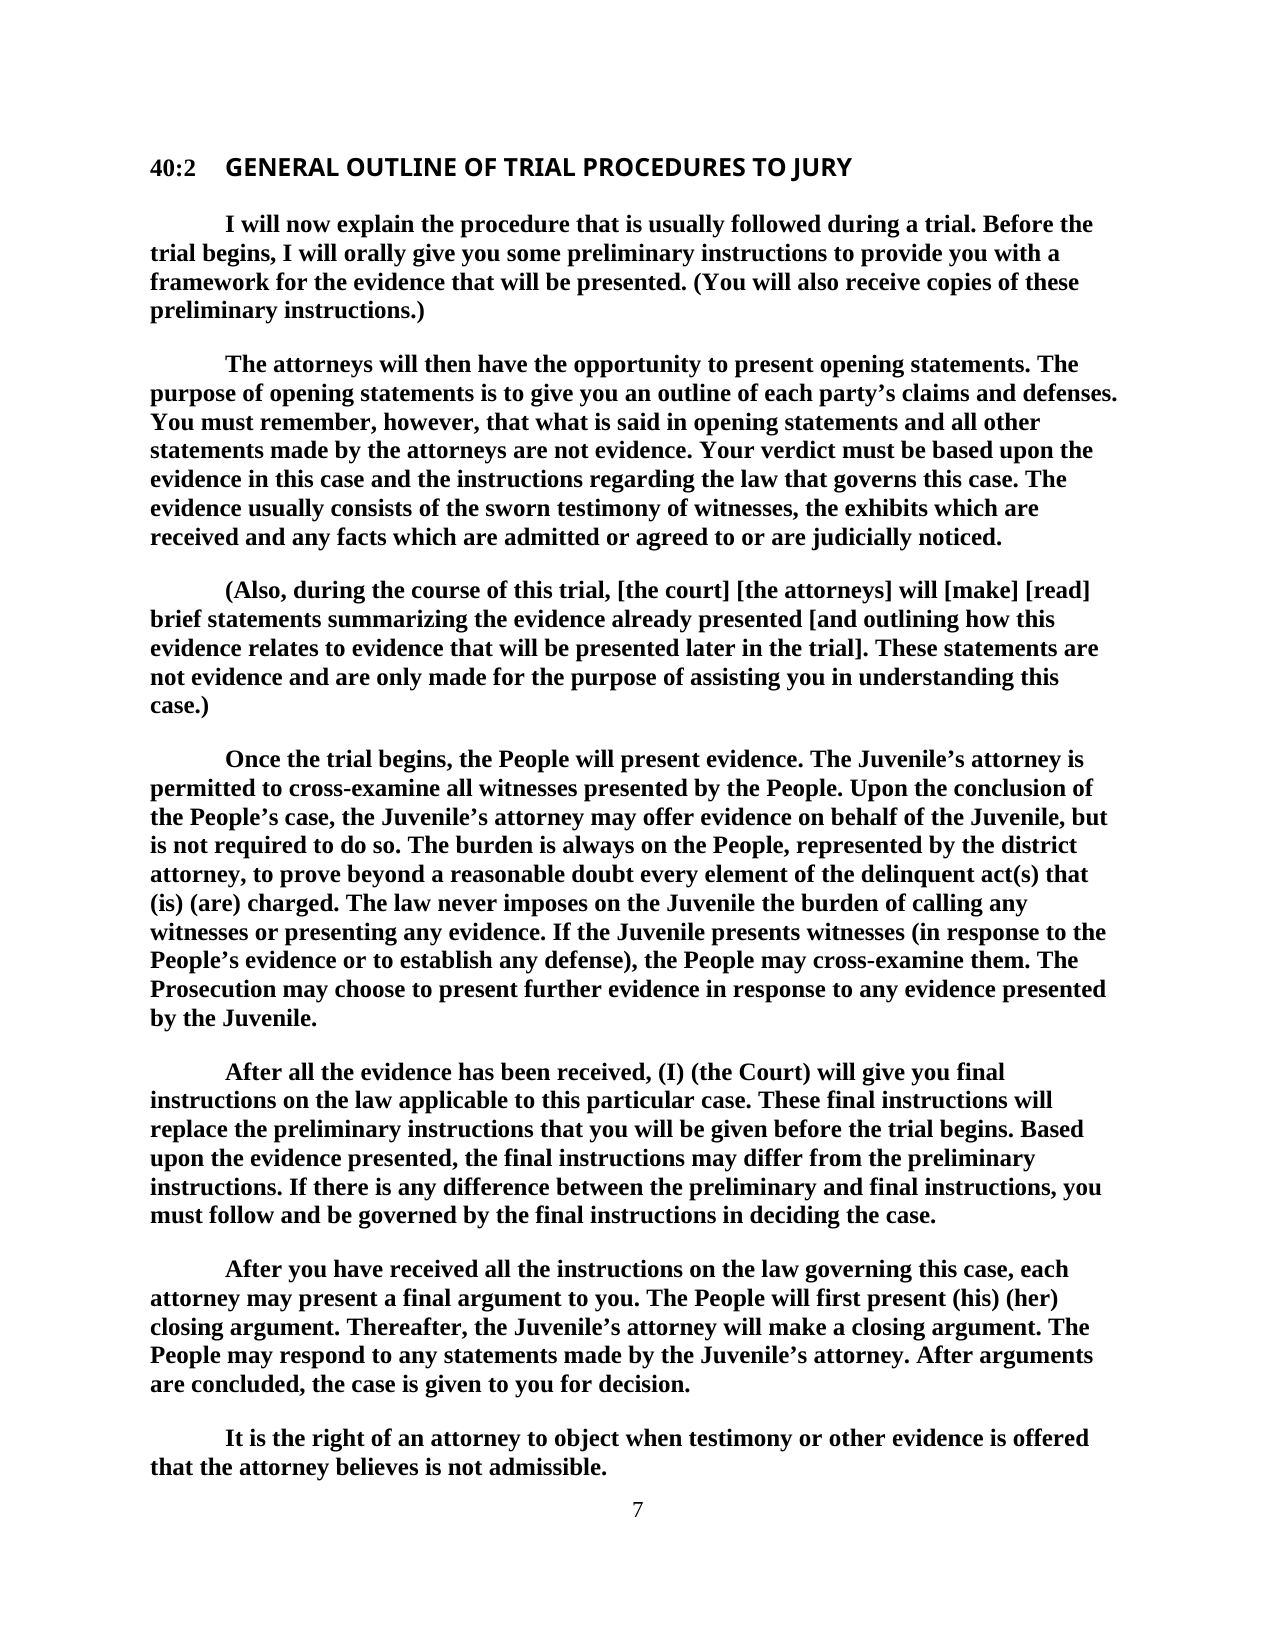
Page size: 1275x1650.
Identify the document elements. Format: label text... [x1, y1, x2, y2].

text (Also, during the course of this trial, [the court] [the attorneys] will [make] [read] brief statements summarizing the evidence already presented [and outlining how this evidence relates to evidence that will be presented later in the trial]. These statements are not evidence and are only made for the purpose of assisting you in understanding this case.) [150, 575, 1125, 719]
text I will now explain the procedure that is usually followed during a trial. Before the trial begins, I will orally give you some preliminary instructions to provide you with a framework for the evidence that will be presented. (You will also receive copies of these preliminary instructions.) [150, 209, 1125, 324]
text 40:2 General Outline of Trial Procedures to Jury [150, 150, 1125, 184]
text Once the trial begins, the People will present evidence. The Juvenile’s attorney is permitted to cross-examine all witnesses presented by the People. Upon the conclusion of the People’s case, the Juvenile’s attorney may offer evidence on behalf of the Juvenile, but is not required to do so. The burden is always on the People, represented by the district attorney, to prove beyond a reasonable doubt every element of the delinquent act(s) that (is) (are) charged. The law never imposes on the Juvenile the burden of calling any witnesses or presenting any evidence. If the Juvenile presents witnesses (in response to the People’s evidence or to establish any defense), the People may cross-examine them. The Prosecution may choose to present further evidence in response to any evidence presented by the Juvenile. [150, 744, 1125, 1032]
text The attorneys will then have the opportunity to present opening statements. The purpose of opening statements is to give you an outline of each party’s claims and defenses. You must remember, however, that what is said in opening statements and all other statements made by the attorneys are not evidence. Your verdict must be based upon the evidence in this case and the instructions regarding the law that governs this case. The evidence usually consists of the sworn testimony of witnesses, the exhibits which are received and any facts which are admitted or agreed to or are judicially noticed. [150, 349, 1125, 550]
text After all the evidence has been received, (I) (the Court) will give you final instructions on the law applicable to this particular case. These final instructions will replace the preliminary instructions that you will be given before the trial begins. Based upon the evidence presented, the final instructions may differ from the preliminary instructions. If there is any difference between the preliminary and final instructions, you must follow and be governed by the final instructions in deciding the case. [150, 1057, 1125, 1229]
text After you have received all the instructions on the law governing this case, each attorney may present a final argument to you. The People will first present (his) (her) closing argument. Thereafter, the Juvenile’s attorney will make a closing argument. The People may respond to any statements made by the Juvenile’s attorney. After arguments are concluded, the case is given to you for decision. [150, 1254, 1125, 1398]
text It is the right of an attorney to object when testimony or other evidence is offered that the attorney believes is not admissible. [150, 1423, 1125, 1480]
